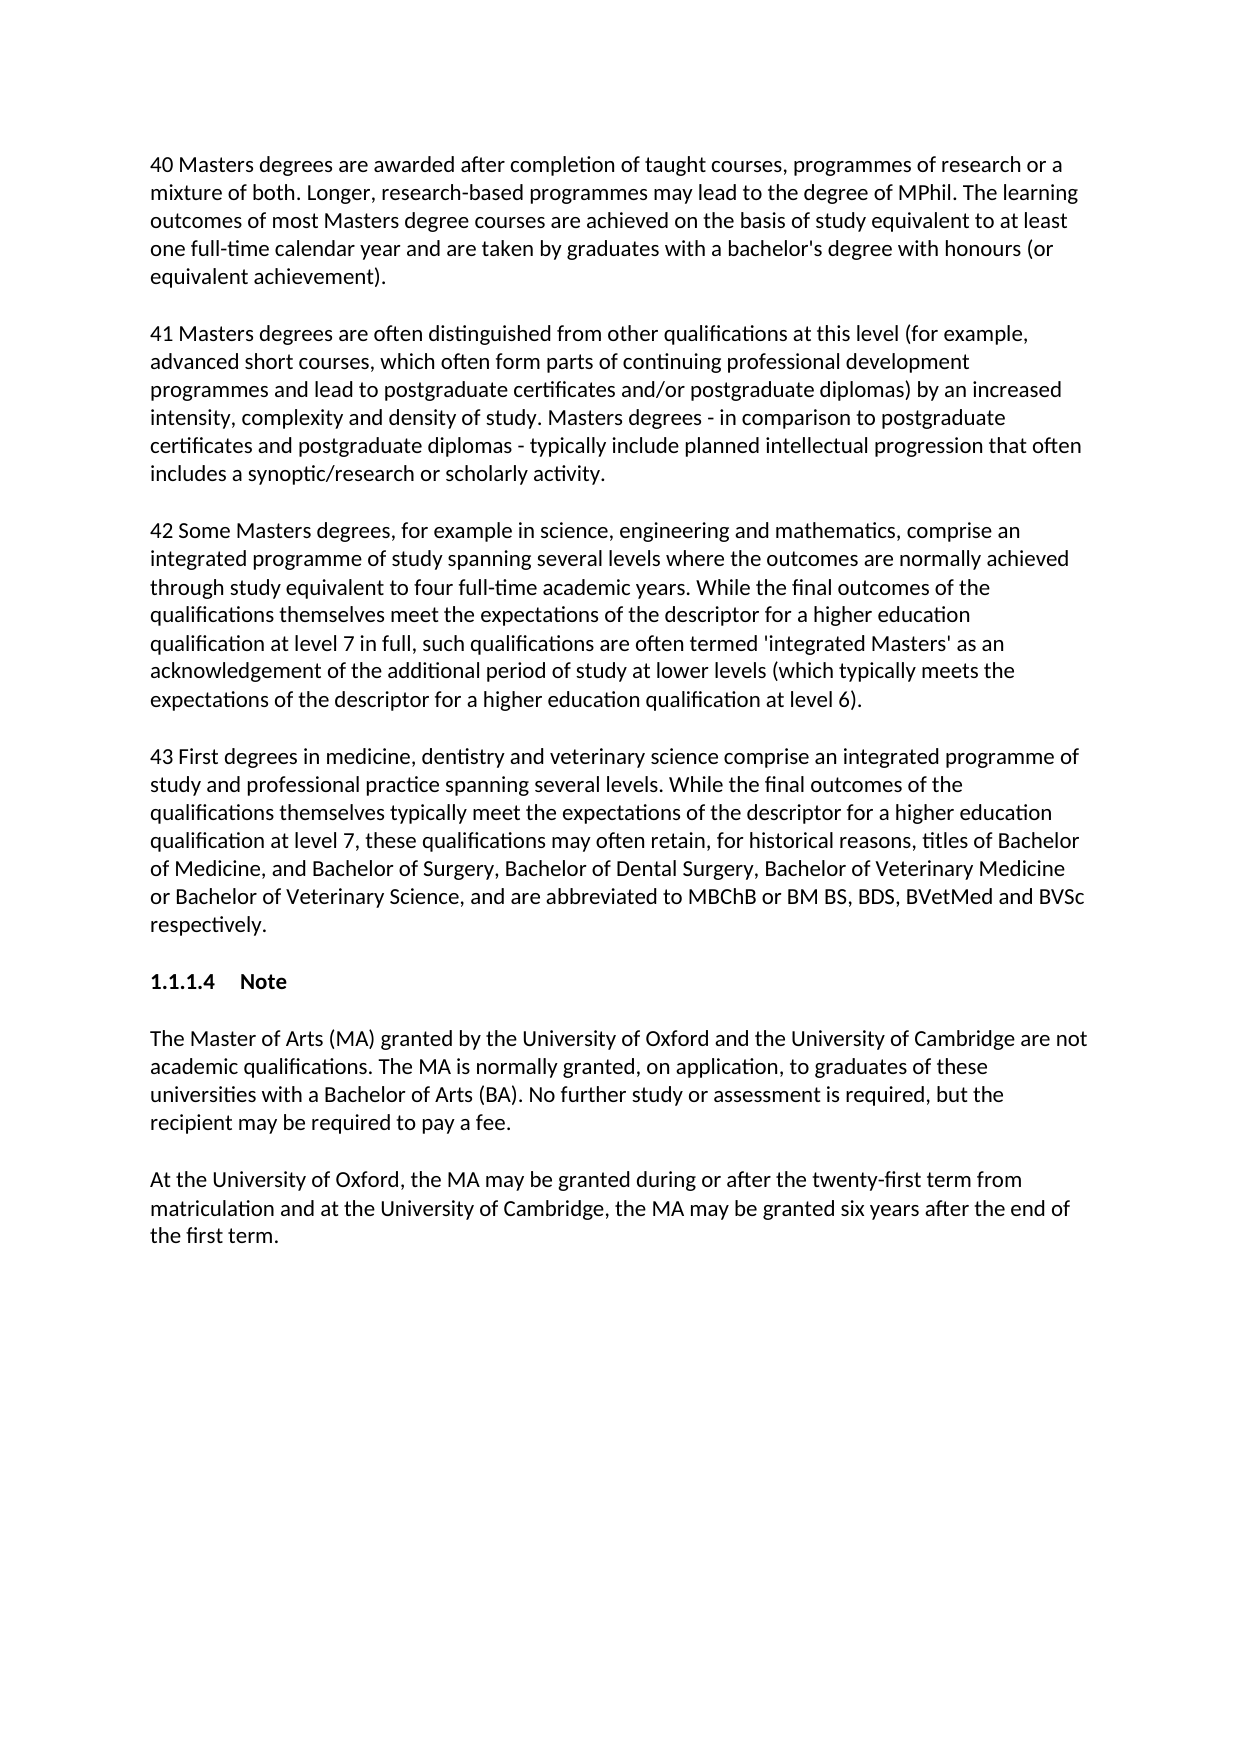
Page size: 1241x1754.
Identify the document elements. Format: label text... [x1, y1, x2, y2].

text The Master of Arts (MA) granted by the University of Oxford and the University of Cambridge are not academic qualifications. The MA is normally granted, on application, to graduates of these universities with a Bachelor of Arts (BA). No further study or assessment is required, but the recipient may be required to pay a fee. [150, 1024, 1090, 1136]
text 40 Masters degrees are awarded after completion of taught courses, programmes of research or a mixture of both. Longer, research-based programmes may lead to the degree of MPhil. The learning outcomes of most Masters degree courses are achieved on the basis of study equivalent to at least one full-time calendar year and are taken by graduates with a bachelor's degree with honours (or equivalent achievement). [150, 150, 1090, 290]
text At the University of Oxford, the MA may be granted during or after the twenty-first term from matriculation and at the University of Cambridge, the MA may be granted six years after the end of the first term. [150, 1166, 1090, 1250]
text 43 First degrees in medicine, dentistry and veterinary science comprise an integrated programme of study and professional practice spanning several levels. While the final outcomes of the qualifications themselves typically meet the expectations of the descriptor for a higher education qualification at level 7, these qualifications may often retain, for historical reasons, titles of Bachelor of Medicine, and Bachelor of Surgery, Bachelor of Dental Surgery, Bachelor of Veterinary Medicine or Bachelor of Veterinary Science, and are abbreviated to MBChB or BM BS, , BVetMed and BVSc respectively. [150, 742, 1090, 938]
text 42 Some Masters degrees, for example in science, engineering and mathematics, comprise an integrated programme of study spanning several levels where the outcomes are normally achieved through study equivalent to four full-time academic years. While the final outcomes of the qualifications themselves meet the expectations of the descriptor for a higher education qualification at level 7 in full, such qualifications are often termed 'integrated Masters' as an acknowledgement of the additional period of study at lower levels (which typically meets the expectations of the descriptor for a higher education qualification at level 6). [150, 517, 1090, 713]
subtitle Note [150, 967, 1090, 995]
text 41 Masters degrees are often distinguished from other qualifications at this level (for example, advanced short courses, which often form parts of continuing professional development programmes and lead to postgraduate certificates and/or postgraduate diplomas) by an increased intensity, complexity and density of study. Masters degrees - in comparison to postgraduate certificates and postgraduate diplomas - typically include planned intellectual progression that often includes a synoptic/research or scholarly activity. [150, 319, 1090, 487]
